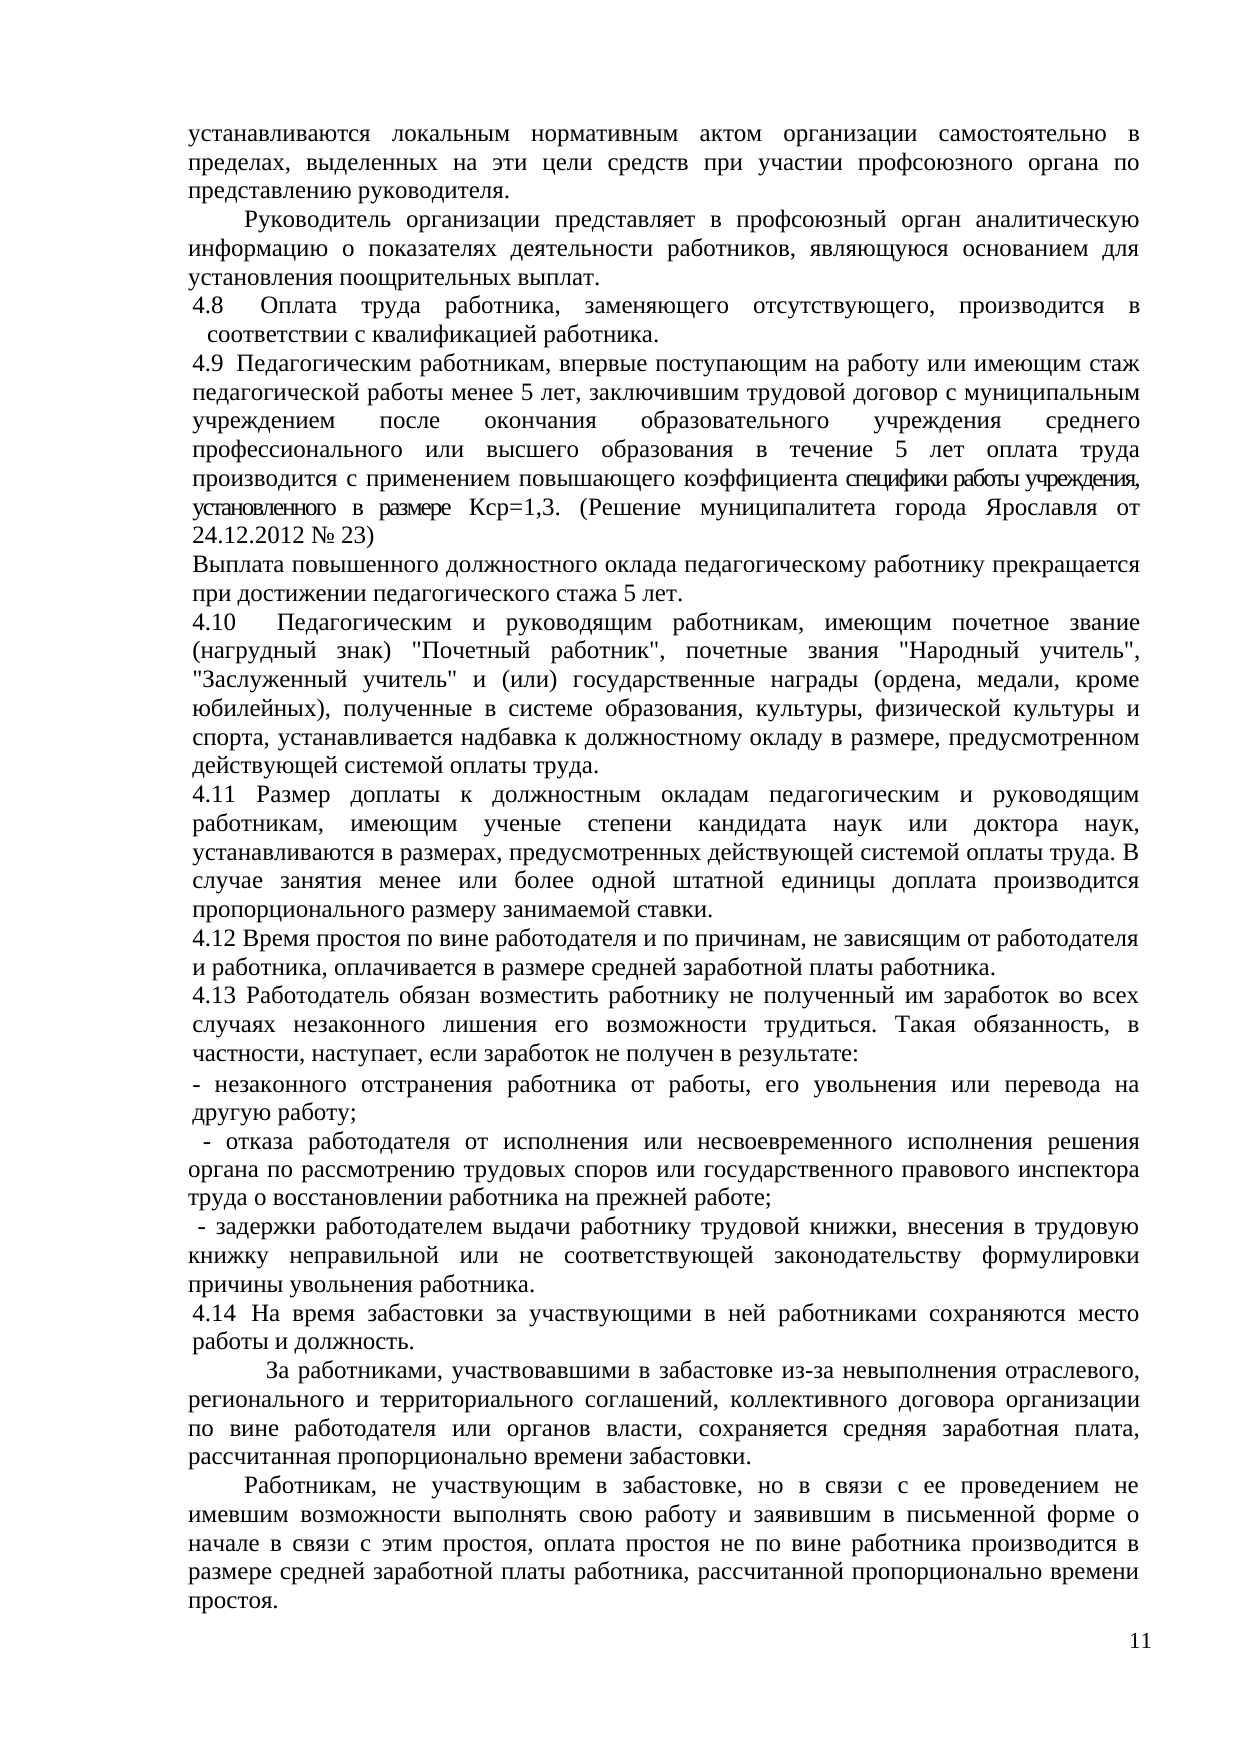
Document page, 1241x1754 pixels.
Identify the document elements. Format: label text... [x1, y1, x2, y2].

text Работникам, не участвующим в забастовке, но в связи с ее проведением не имевшим возможности выполнять свою работу и заявившим в письменной форме о начале в связи с этим простоя, оплата простоя не по вине работника производится в размере средней заработной платы работника, рассчитанной пропорционально времени простоя. [188, 1470, 1140, 1614]
list Работодатель обязан возместить работнику не полученный им заработок во всех случаях незаконного лишения его возможности трудиться. Такая обязанность, в частности, наступает, если заработок не получен в результате: [192, 981, 1141, 1067]
list Время простоя по вине работодателя и по причинам, не зависящим от работодателя и работника, оплачивается в размере средней заработной платы работника. [192, 923, 1140, 981]
list Педагогическим работникам, впервые поступающим на работу или имеющим стаж педагогической работы менее 5 лет, заключившим трудовой договор с муниципальным учреждением после окончания образовательного учреждения среднего профессионального или высшего образования в течение 5 лет оплата труда производится с применением повышающего коэффициента специфики работы учреждения, установленного в размере Кср=1,3. (Решение муниципалитета города Ярославля от 24.12.2012 № 23) [192, 348, 1141, 549]
list Размер доплаты к должностным окладам педагогическим и руководящим работникам, имеющим ученые степени кандидата наук или доктора наук, устанавливаются в размерах, предусмотренных действующей системой оплаты труда. В случае занятия менее или более одной штатной единицы доплата производится пропорционального размеру занимаемой ставки. [192, 779, 1141, 923]
list На время забастовки за участвующими в ней работниками сохраняются место работы и должность. [192, 1298, 1140, 1355]
text Руководитель организации представляет в профсоюзный орган аналитическую информацию о показателях деятельности работников, являющуюся основанием для установления поощрительных выплат. [188, 204, 1140, 291]
list - отказа работодателя от исполнения или несвоевременного исполнения решения органа по рассмотрению трудовых споров или государственного правового инспектора труда о восстановлении работника на прежней работе; [188, 1127, 1140, 1211]
list Выплата повышенного должностного оклада педагогическому работнику прекращается при достижении педагогического стажа 5 лет. [192, 549, 1141, 607]
text За работниками, участвовавшими в забастовке из-за невыполнения отраслевого, регионального и территориального соглашений, коллективного договора организации по вине работодателя или органов власти, сохраняется средняя заработная плата, рассчитанная пропорционально времени забастовки. [188, 1355, 1141, 1470]
list - задержки работодателем выдачи работнику трудовой книжки, внесения в трудовую книжку неправильной или не соответствующей законодательству формулировки причины увольнения работника. [188, 1211, 1140, 1298]
list Оплата труда работника, заменяющего отсутствующего, производится в соответствии с квалификацией работника. [192, 291, 1141, 348]
list Педагогическим и руководящим работникам, имеющим почетное звание (нагрудный знак) "Почетный работник", почетные звания "Народный учитель", "Заслуженный учитель" и (или) государственные награды (ордена, медали, кроме юбилейных), полученные в системе образования, культуры, физической культуры и спорта, устанавливается надбавка к должностному окладу в размере, предусмотренном действующей системой оплаты труда. [192, 607, 1141, 779]
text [188, 118, 1141, 204]
list - незаконного отстранения работника от работы, его увольнения или перевода на другую работу; [192, 1069, 1140, 1126]
